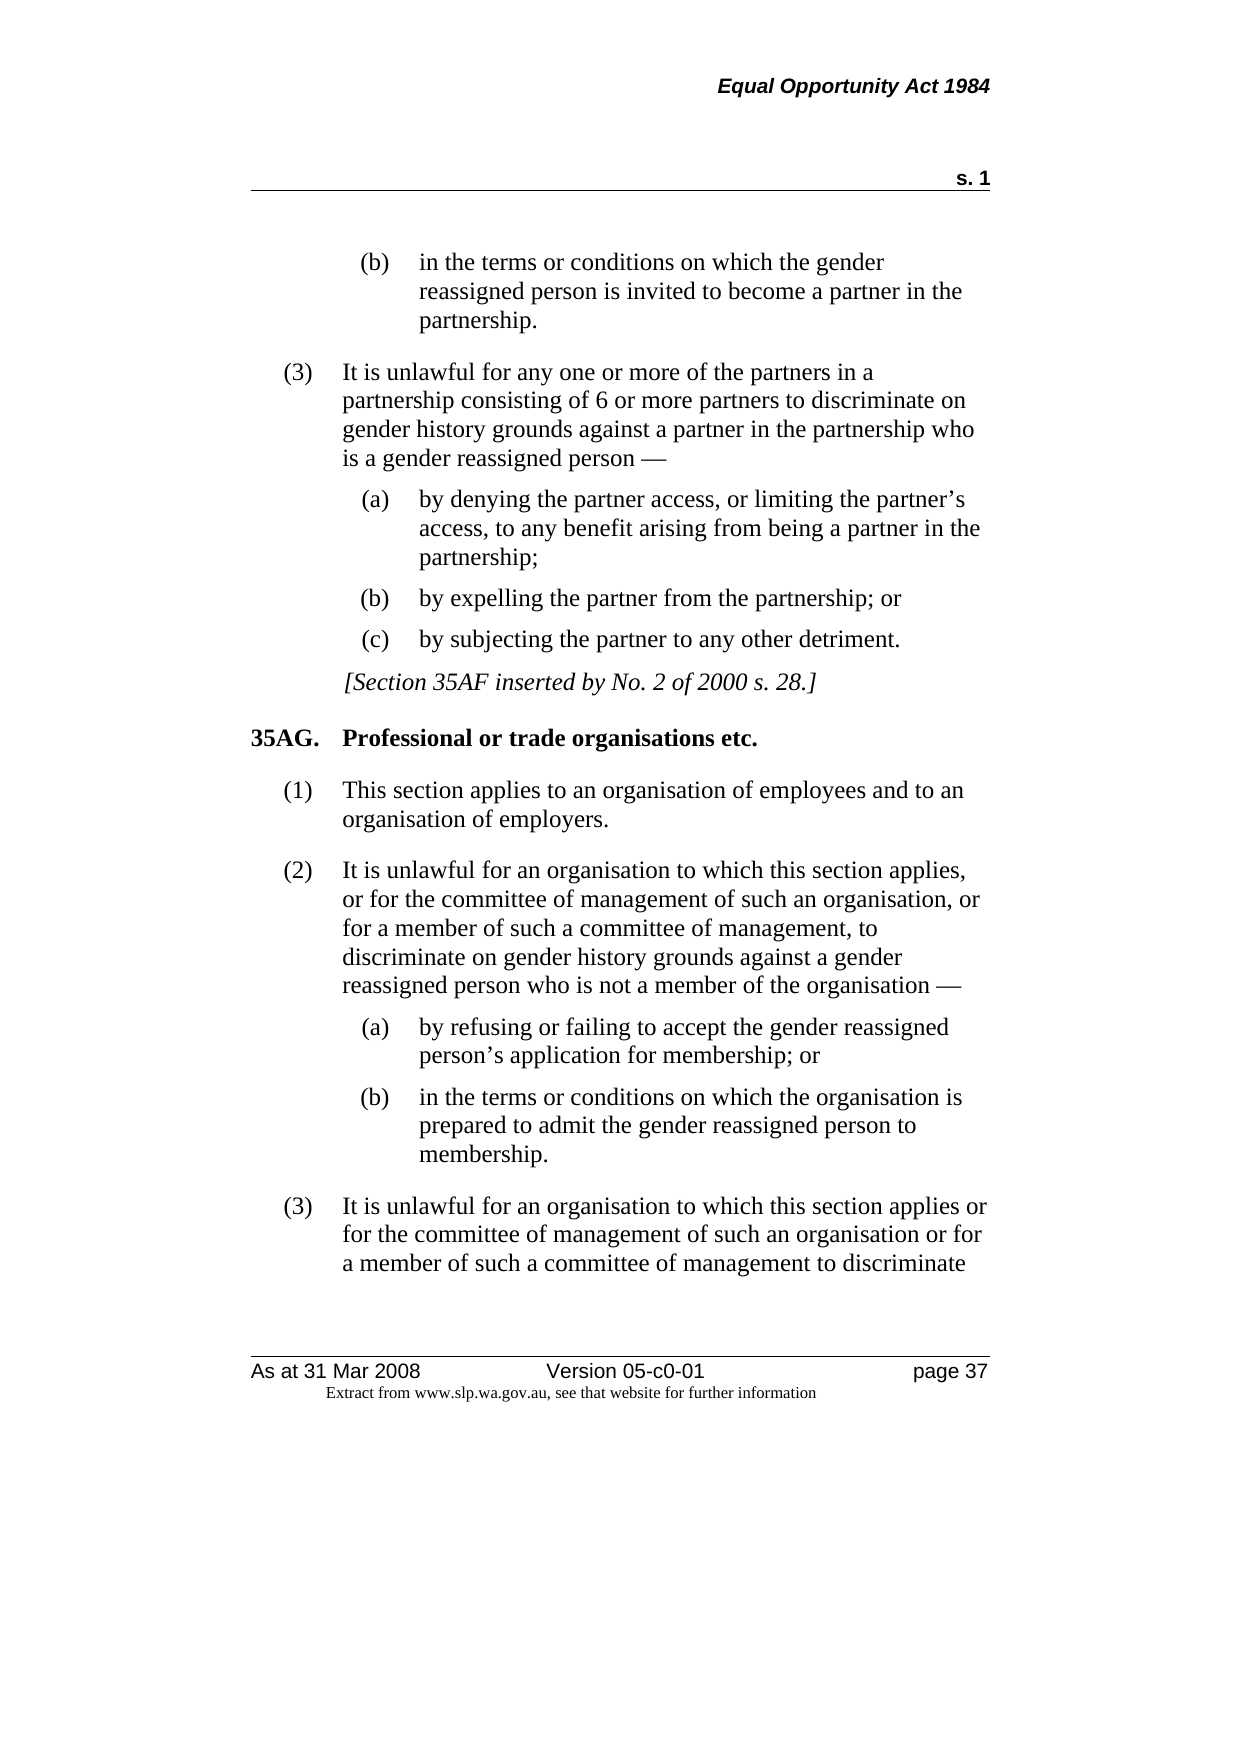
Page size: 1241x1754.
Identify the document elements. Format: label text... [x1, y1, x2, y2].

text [251, 1191, 990, 1277]
text (b) in the terms or conditions on which the gender reassigned person is invited to become a partner in the partnership. [251, 247, 990, 334]
text (c) by subjecting the partner to any other detriment. [251, 624, 990, 653]
text (b) by expelling the partner from the partnership; or [251, 583, 990, 612]
text (2) It is unlawful for an organisation to which this section applies, or for the committee of management of such an organisation, or for a member of such a committee of management, to discriminate on gender history grounds against a gender reassigned person who is not a member of the organisation — [251, 855, 990, 999]
subtitle 35AG. Professional or trade organisations etc. [251, 723, 990, 752]
text (1) This section applies to an organisation of employees and to an organisation of employers. [251, 775, 990, 832]
text (a) by denying the partner access, or limiting the partner’s access, to any benefit arising from being a partner in the partnership; [251, 484, 990, 570]
text (a) by refusing or failing to accept the gender reassigned person’s application for membership; or [251, 1012, 990, 1069]
text [Section 35AF inserted by No. 2 of 2000 s. 28.] [251, 667, 990, 696]
text (b) in the terms or conditions on which the organisation is prepared to admit the gender reassigned person to membership. [251, 1082, 990, 1168]
text (3) It is unlawful for any one or more of the partners in a partnership consisting of 6 or more partners to discriminate on gender history grounds against a partner in the partnership who is a gender reassigned person — [251, 357, 990, 472]
